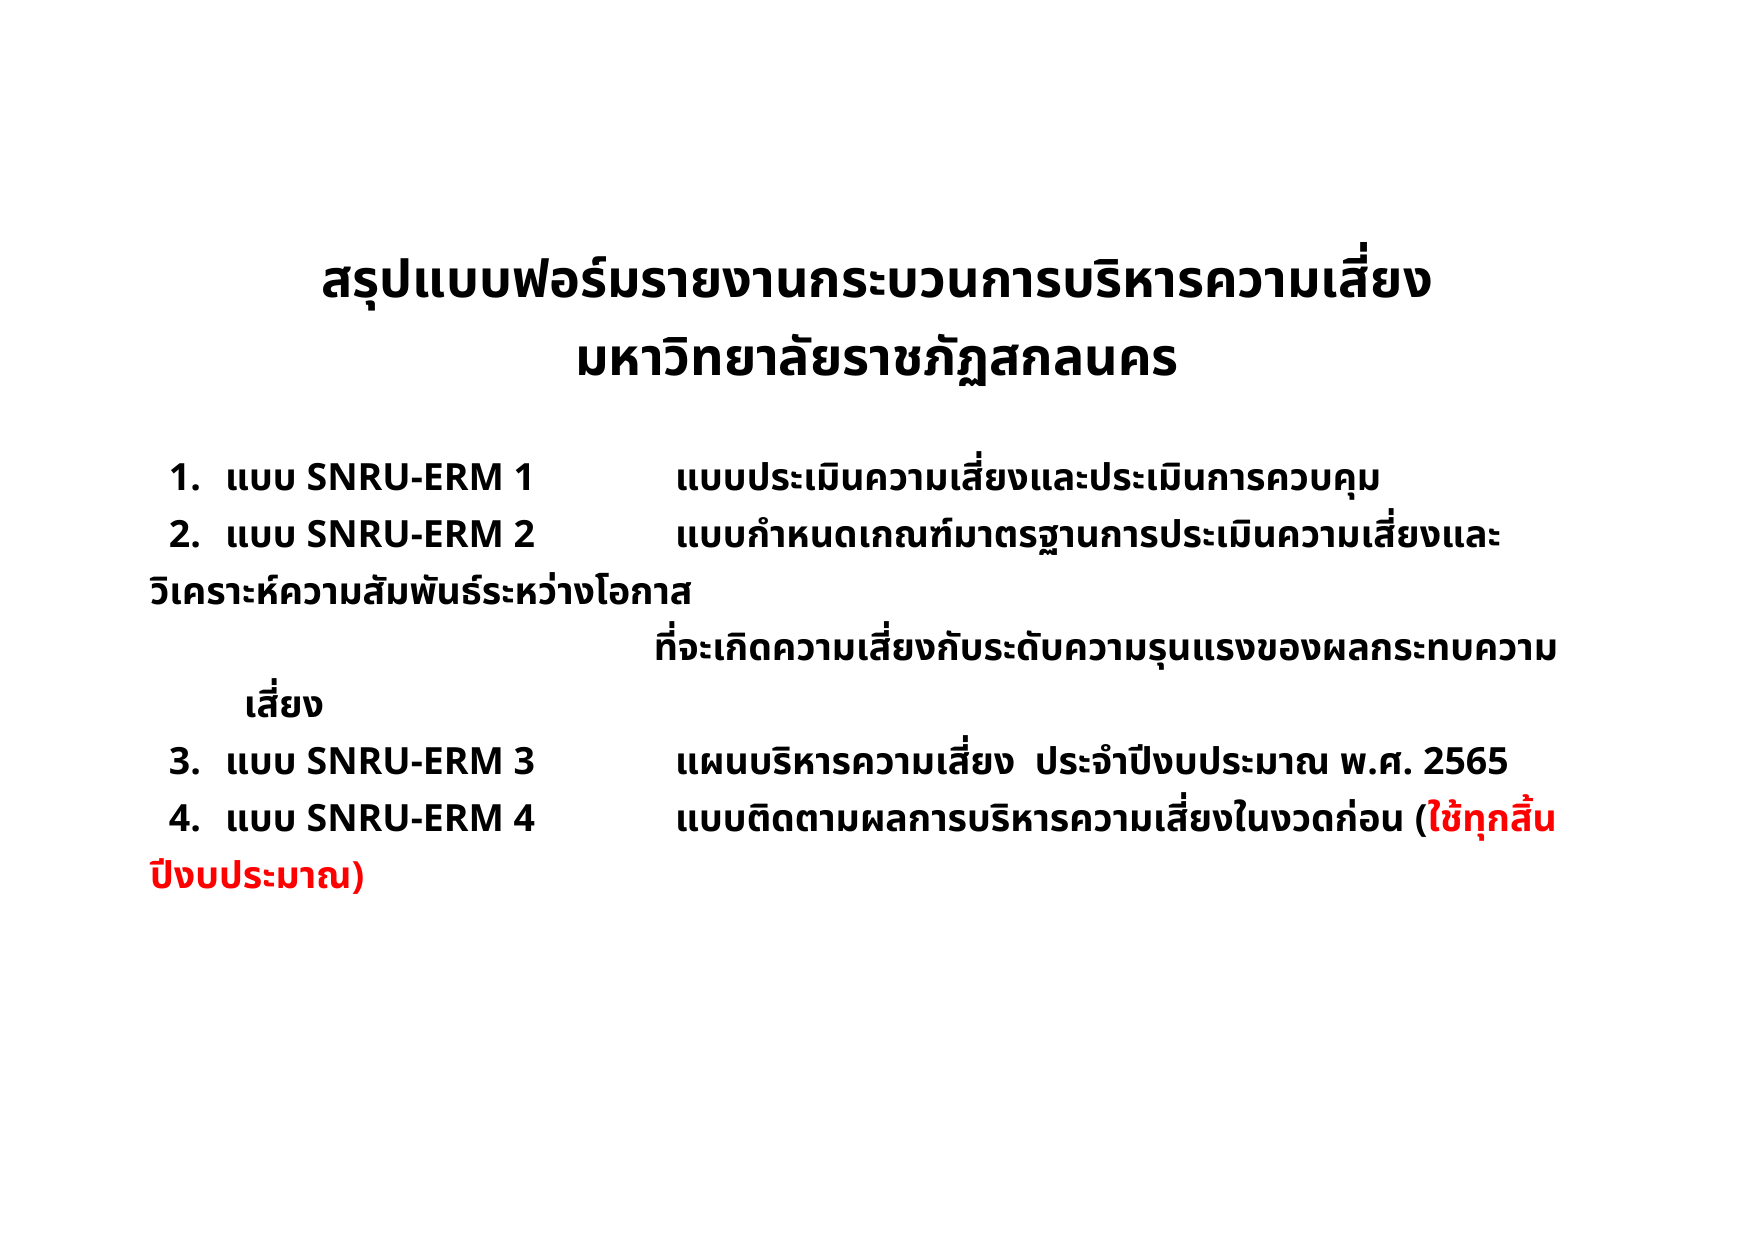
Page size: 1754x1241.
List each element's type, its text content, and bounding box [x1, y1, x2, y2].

list แบบ SNRU-ERM 1 แบบประเมินความเสี่ยงและประเมินการควบคุม [150, 450, 1604, 507]
list แบบ SNRU-ERM 2 แบบกำหนดเกณฑ์มาตรฐานการประเมินความเสี่ยงและวิเคราะห์ความสัมพันธ์ระหว่างโอกาส [150, 507, 1604, 621]
list แบบ SNRU-ERM 3 แผนบริหารความเสี่ยง ประจำปีงบประมาณ พ.ศ. 2565 [150, 734, 1604, 791]
text สรุปแบบฟอร์มรายงานกระบวนการบริหารความเสี่ยง [150, 242, 1604, 321]
text ที่จะเกิดความเสี่ยงกับระดับความรุนแรงของผลกระทบความเสี่ยง [244, 621, 1604, 734]
text มหาวิทยาลัยราชภัฏสกลนคร [150, 321, 1604, 399]
list แบบ SNRU-ERM 4 แบบติดตามผลการบริหารความเสี่ยงในงวดก่อน (ใช้ทุกสิ้นปีงบประมาณ) [150, 791, 1604, 905]
